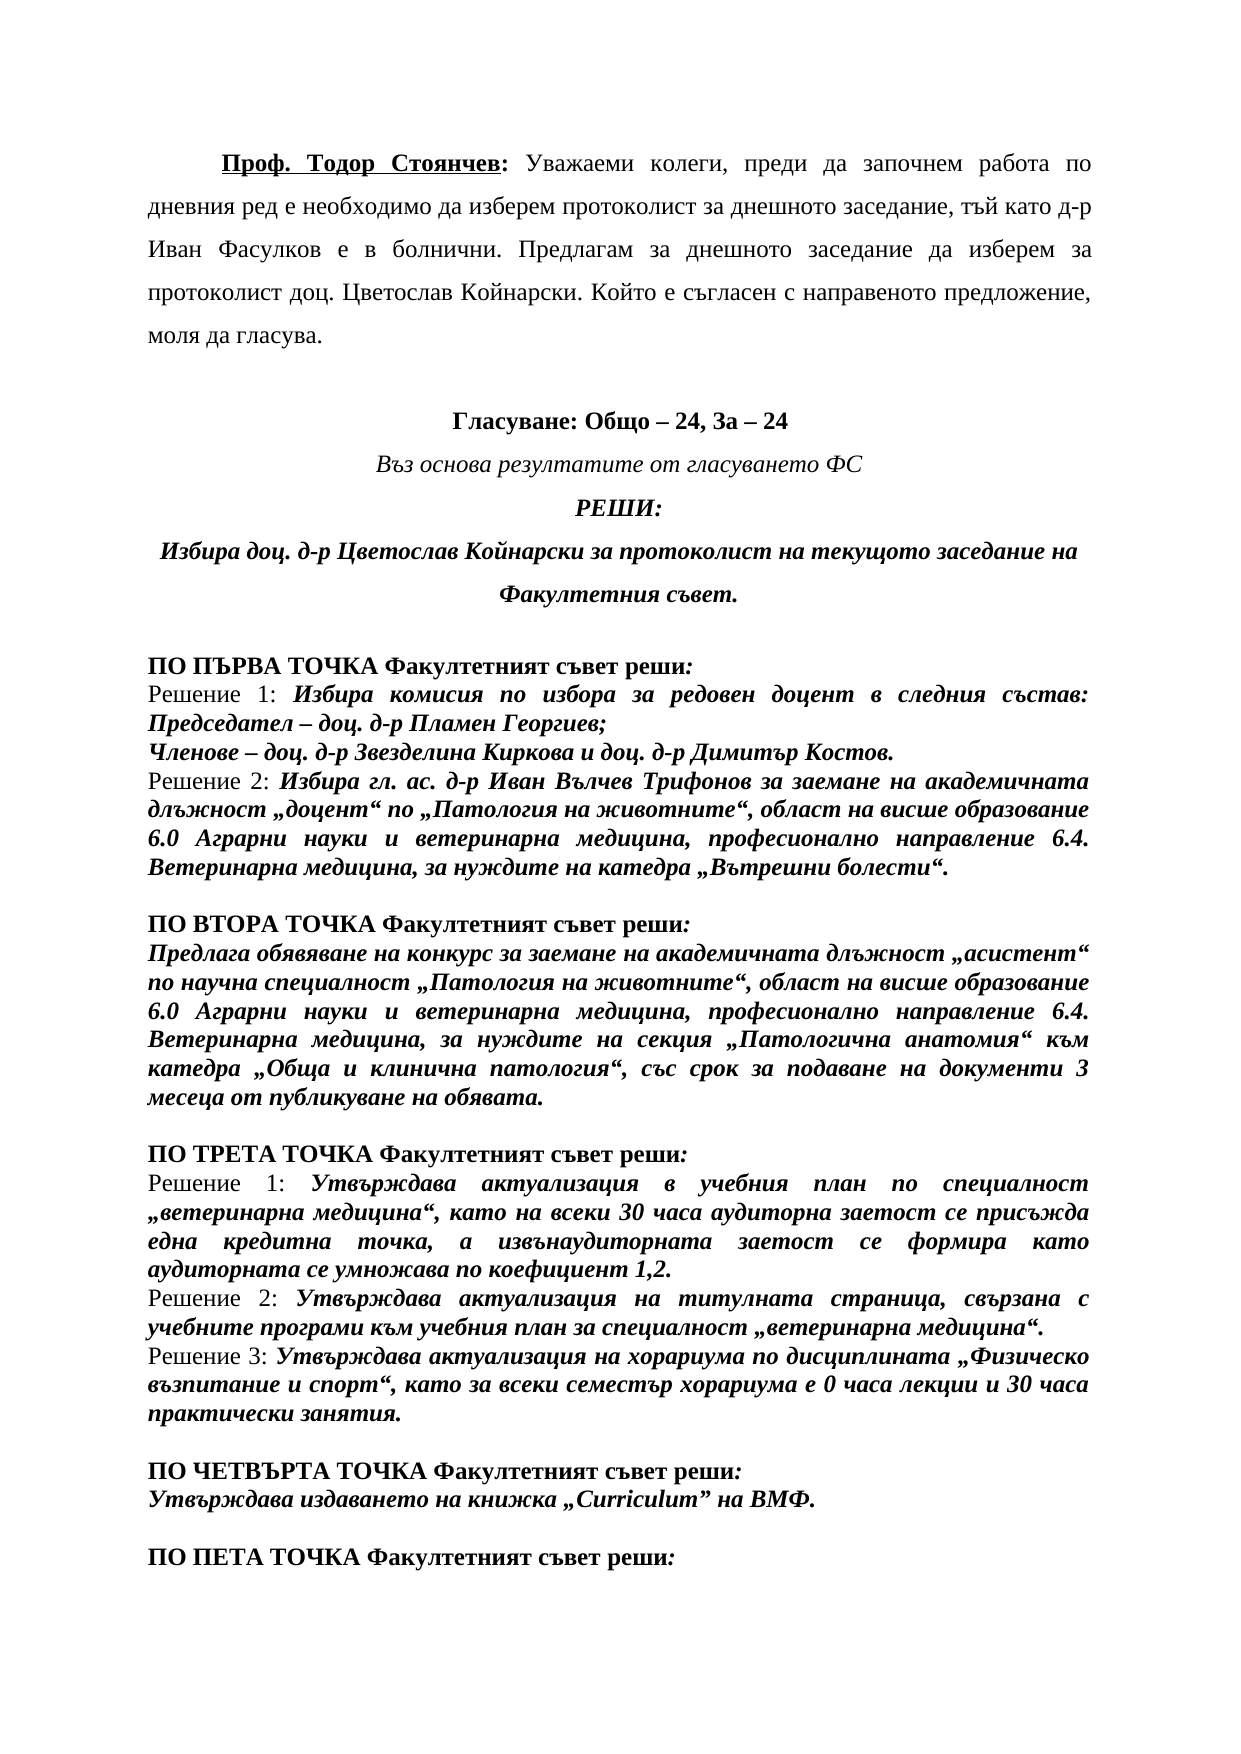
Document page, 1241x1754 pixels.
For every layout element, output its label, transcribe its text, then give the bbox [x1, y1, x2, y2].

text Въз основа резултатите от гласуването ФС [148, 449, 1093, 478]
text Членове – доц. д-р Звезделина Киркова и доц. д-р Димитър Костов. [148, 737, 1093, 766]
text ПО ПЕТА ТОЧКА Факултетният съвет реши: [148, 1542, 1093, 1571]
text ПО ТРЕТА ТОЧКА Факултетният съвет реши: [148, 1139, 1093, 1168]
text Решение 2: Избира гл. ас. д-р Иван Вълчев Трифонов за заемане на академичната длъжност „доцент“ по „Патология на животните“, област на висше образование 6.0 Аграрни науки и ветеринарна медицина, професионално направление 6.4. Ветеринарна медицина, за нуждите на катедра „Вътрешни болести“. [148, 766, 1093, 881]
text Проф. Тодор Стоянчев: Уважаеми колеги, преди да започнем работа по дневния ред е необходимо да изберем протоколист за днешното заседание, тъй като д-р Иван Фасулков е в болнични. Предлагам за днешното заседание да изберем за протоколист доц. Цветослав Койнарски. Който е съгласен с направеното предложение, моля да гласува. [148, 148, 1093, 349]
text ПО ВТОРА ТОЧКА Факултетният съвет реши: [148, 909, 1093, 938]
text Решение 1: Утвърждава актуализация в учебния план по специалност „ветеринарна медицина“, като на всеки 30 часа аудиторна заетост се присъжда една кредитна точка, а извънаудиторната заетост се формира като аудиторната се умножава по коефициент 1,2. [148, 1168, 1093, 1283]
text ПО ЧЕТВЪРТА ТОЧКА Факултетният съвет реши: [148, 1456, 1093, 1484]
text Предлага обявяване на конкурс за заемане на академичната длъжност „асистент“ по научна специалност „Патология на животните“, област на висше образование 6.0 Аграрни науки и ветеринарна медицина, професионално направление 6.4. Ветеринарна медицина, за нуждите на секция „Патологична анатомия“ към катедра „Обща и клинична патология“, със срок за подаване на документи 3 месеца от публикуване на обявата. [148, 938, 1093, 1111]
text Решение 3: Утвърждава актуализация на хорариума по дисциплината „Физическо възпитание и спорт“, като за всеки семестър хорариума е 0 часа лекции и 30 часа практически занятия. [148, 1341, 1093, 1427]
text Решение 1: Избира комисия по избора за редовен доцент в следния състав: Председател – доц. д-р Пламен Георгиев; [148, 679, 1093, 737]
text Утвърждава издаването на книжка „Curriculum” на ВМФ. [148, 1484, 1093, 1513]
text Гласуване: Общо – 24, За – 24 [148, 406, 1093, 435]
text Решение 2: Утвърждава актуализация на титулната страница, свързана с учебните програми към учебния план за специалност „ветеринарна медицина“. [148, 1283, 1093, 1341]
text РЕШИ: [148, 493, 1093, 521]
text Избира доц. д-р Цветослав Койнарски за протоколист на текущото заседание на Факултетния съвет. [148, 536, 1093, 608]
text ПО ПЪРВА ТОЧКА Факултетният съвет реши: [148, 651, 1093, 679]
